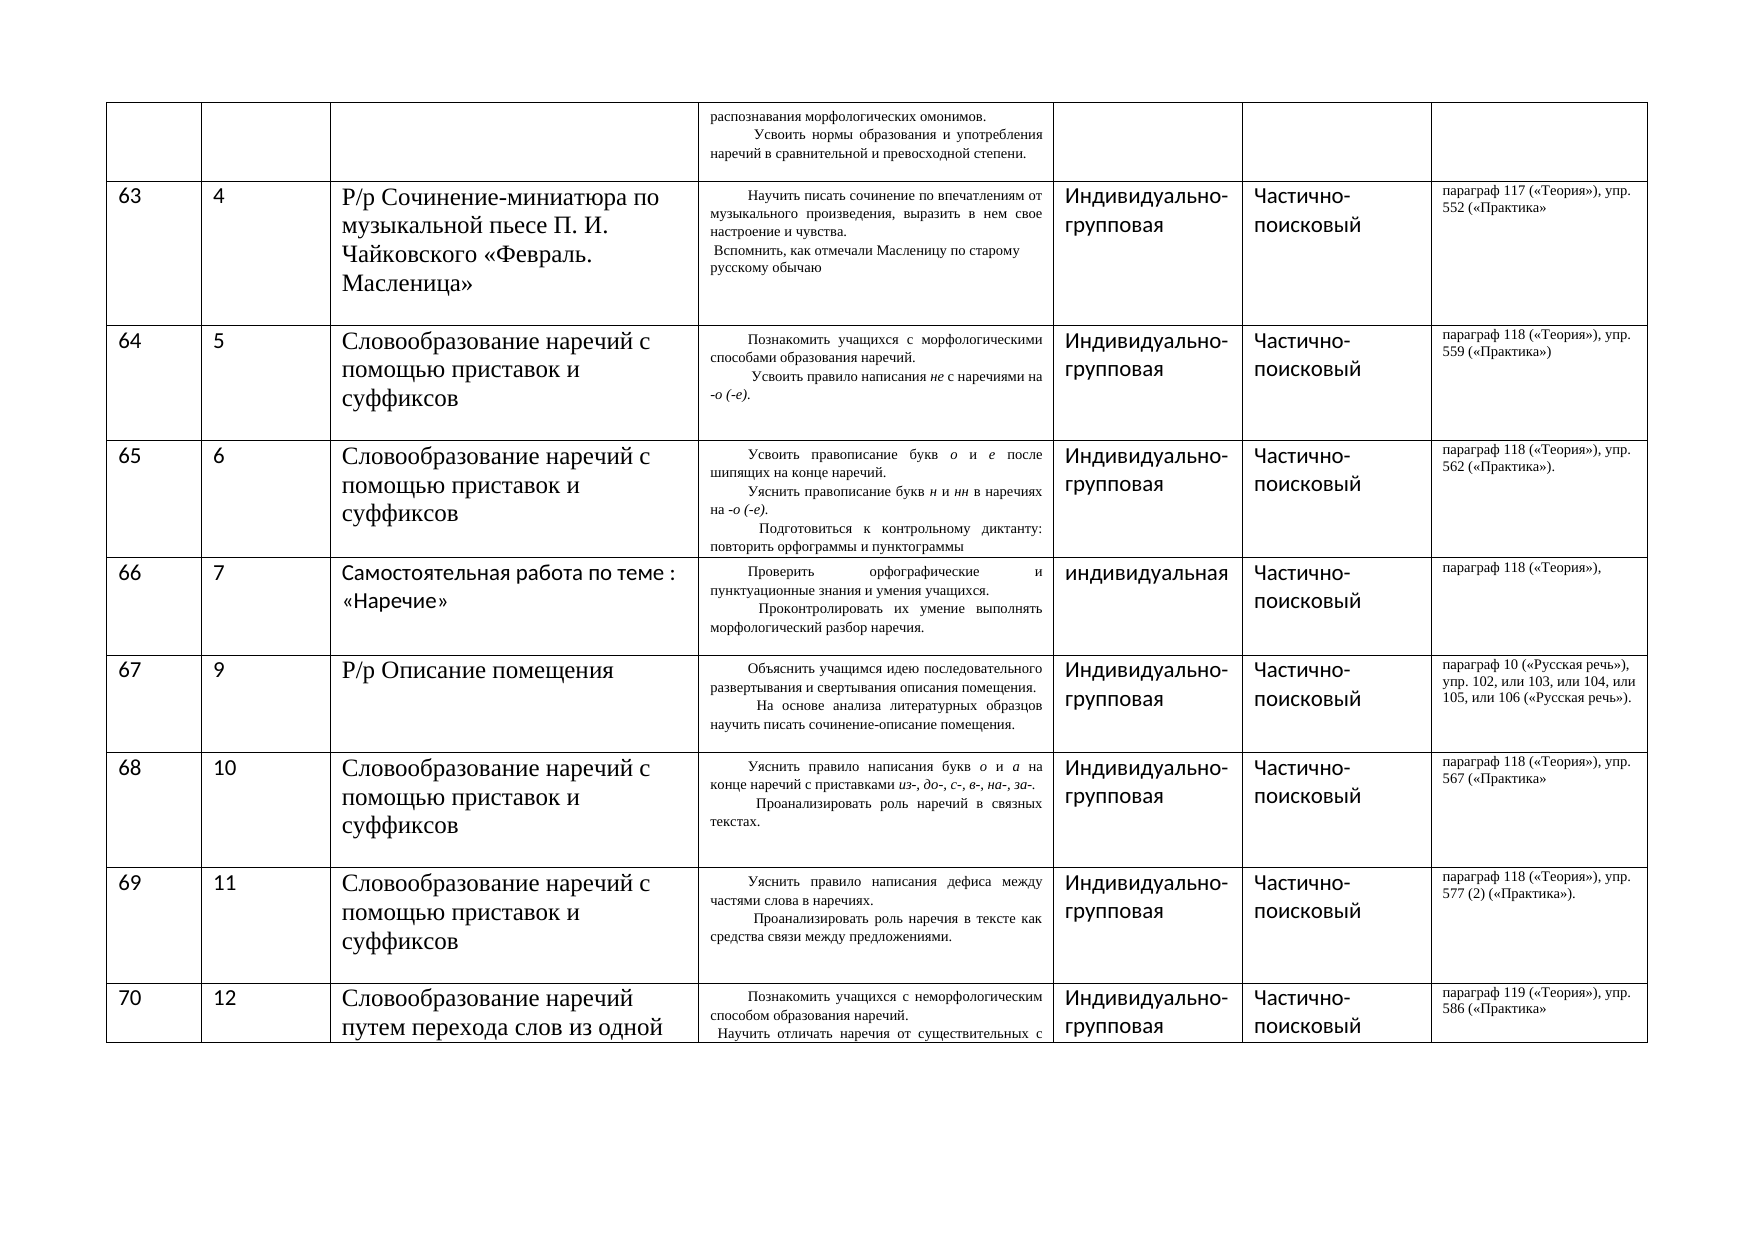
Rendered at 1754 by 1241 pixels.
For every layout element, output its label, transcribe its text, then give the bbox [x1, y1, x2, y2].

table_cell Индивидуально-групповая [1054, 868, 1242, 982]
table_cell Объяснить учащимся идею последовательного развертывания и свертывания описания помещения. На основе анализа литературных образцов научить писать сочинение-описание помещения. [699, 656, 1053, 752]
table_cell 9 [202, 656, 330, 752]
table_cell Словообразование наречий с помощью приставок и суффиксов [331, 753, 698, 867]
table_cell 10 [202, 753, 330, 867]
table_cell 68 [107, 753, 201, 867]
table_cell Проверить орфографические и пунктуационные знания и умения учащихся. Проконтролировать их умение выполнять морфологический разбор наречия. [699, 558, 1053, 654]
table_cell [1432, 984, 1647, 1042]
table_cell 70 [107, 984, 201, 1042]
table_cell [1054, 984, 1242, 1042]
table_cell параграф 118 («Теория»), упр. 562 («Практика»). [1432, 441, 1647, 557]
table_cell Индивидуально-групповая [1054, 441, 1242, 557]
table_cell 65 [107, 441, 201, 557]
table_cell Индивидуально-групповая [1054, 326, 1242, 440]
table_cell 12 [202, 984, 330, 1042]
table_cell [1432, 103, 1647, 181]
table_cell Р/р Описание помещения [331, 656, 698, 752]
table_cell Индивидуально-групповая [1054, 656, 1242, 752]
table_cell параграф 118 («Теория»), упр. 559 («Практика») [1432, 326, 1647, 440]
table_cell 3 [202, 103, 330, 181]
table_cell Уяснить правило написания букв о и а на конце наречий с приставками из-, до-, с-, в-, на-, за-. Проанализировать роль наречий в связных текстах. [699, 753, 1053, 867]
table_cell Познакомить учащихся с морфологическими способами образования наречий. Усвоить правило написания не с наречиями на -о (-е). [699, 326, 1053, 440]
table_cell Самостоятельная работа по теме : «Наречие» [331, 558, 698, 654]
table_cell 66 [107, 558, 201, 654]
table_cell Индивидуально-групповая [1054, 753, 1242, 867]
table_cell Уяснить правило написания дефиса между частями слова в наречиях. Проанализировать роль наречия в тексте как средства связи между предложениями. [699, 868, 1053, 982]
table_cell 67 [107, 656, 201, 752]
table_cell 64 [107, 326, 201, 440]
table_cell Словообразование наречий с помощью приставок и суффиксов [331, 326, 698, 440]
table_cell Частично-поисковый [1243, 558, 1431, 654]
table_cell Частично-поисковый [1243, 182, 1431, 325]
table_cell параграф 118 («Теория»), упр. 577 (2) («Практика»). [1432, 868, 1647, 982]
table_cell Р/р Сочинение-миниатюра по музыкальной пьесе П. И. Чайковского «Февраль. Масленица» [331, 182, 698, 325]
table_cell 69 [107, 868, 201, 982]
table_cell Частично-поисковый [1243, 984, 1431, 1042]
table_cell 62 [107, 103, 201, 181]
table_cell 4 [202, 182, 330, 325]
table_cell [1243, 103, 1431, 181]
table_cell Частично-поисковый [1243, 753, 1431, 867]
table_cell параграф 118 («Теория»), упр. 567 («Практика» [1432, 753, 1647, 867]
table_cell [331, 103, 698, 181]
table_cell 7 [202, 558, 330, 654]
table_cell 6 [202, 441, 330, 557]
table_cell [699, 984, 1053, 1042]
table_cell Научить писать сочинение по впечатлениям от музыкального произведения, выразить в нем свое настроение и чувства. Вспомнить, как отмечали Масленицу по старому русскому обычаю [699, 182, 1053, 325]
table_cell индивидуальная [1054, 558, 1242, 654]
table_cell параграф 10 («Русская речь»), упр. 102, или 103, или 104, или 105, или 106 («Русская речь»). [1432, 656, 1647, 752]
table_cell Частично-поисковый [1243, 656, 1431, 752]
table_cell Частично-поисковый [1243, 326, 1431, 440]
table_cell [699, 103, 1053, 181]
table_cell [331, 984, 698, 1042]
table_cell Усвоить правописание букв о и е после шипящих на конце наречий. Уяснить правописание букв н и нн в наречиях на -о (-е). Подготовиться к контрольному диктанту: повторить орфограммы и пунктограммы [699, 441, 1053, 557]
table_cell 11 [202, 868, 330, 982]
table_cell Частично-поисковый [1243, 868, 1431, 982]
table_cell 63 [107, 182, 201, 325]
table_cell Частично-поисковый [1243, 441, 1431, 557]
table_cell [1054, 103, 1242, 181]
table_cell Словообразование наречий с помощью приставок и суффиксов [331, 868, 698, 982]
table_cell 5 [202, 326, 330, 440]
table_cell параграф 118 («Теория»), [1432, 558, 1647, 654]
table_cell Словообразование наречий с помощью приставок и суффиксов [331, 441, 698, 557]
table_cell параграф 117 («Теория»), упр. 552 («Практика» [1432, 182, 1647, 325]
table_cell Индивидуально-групповая [1054, 182, 1242, 325]
